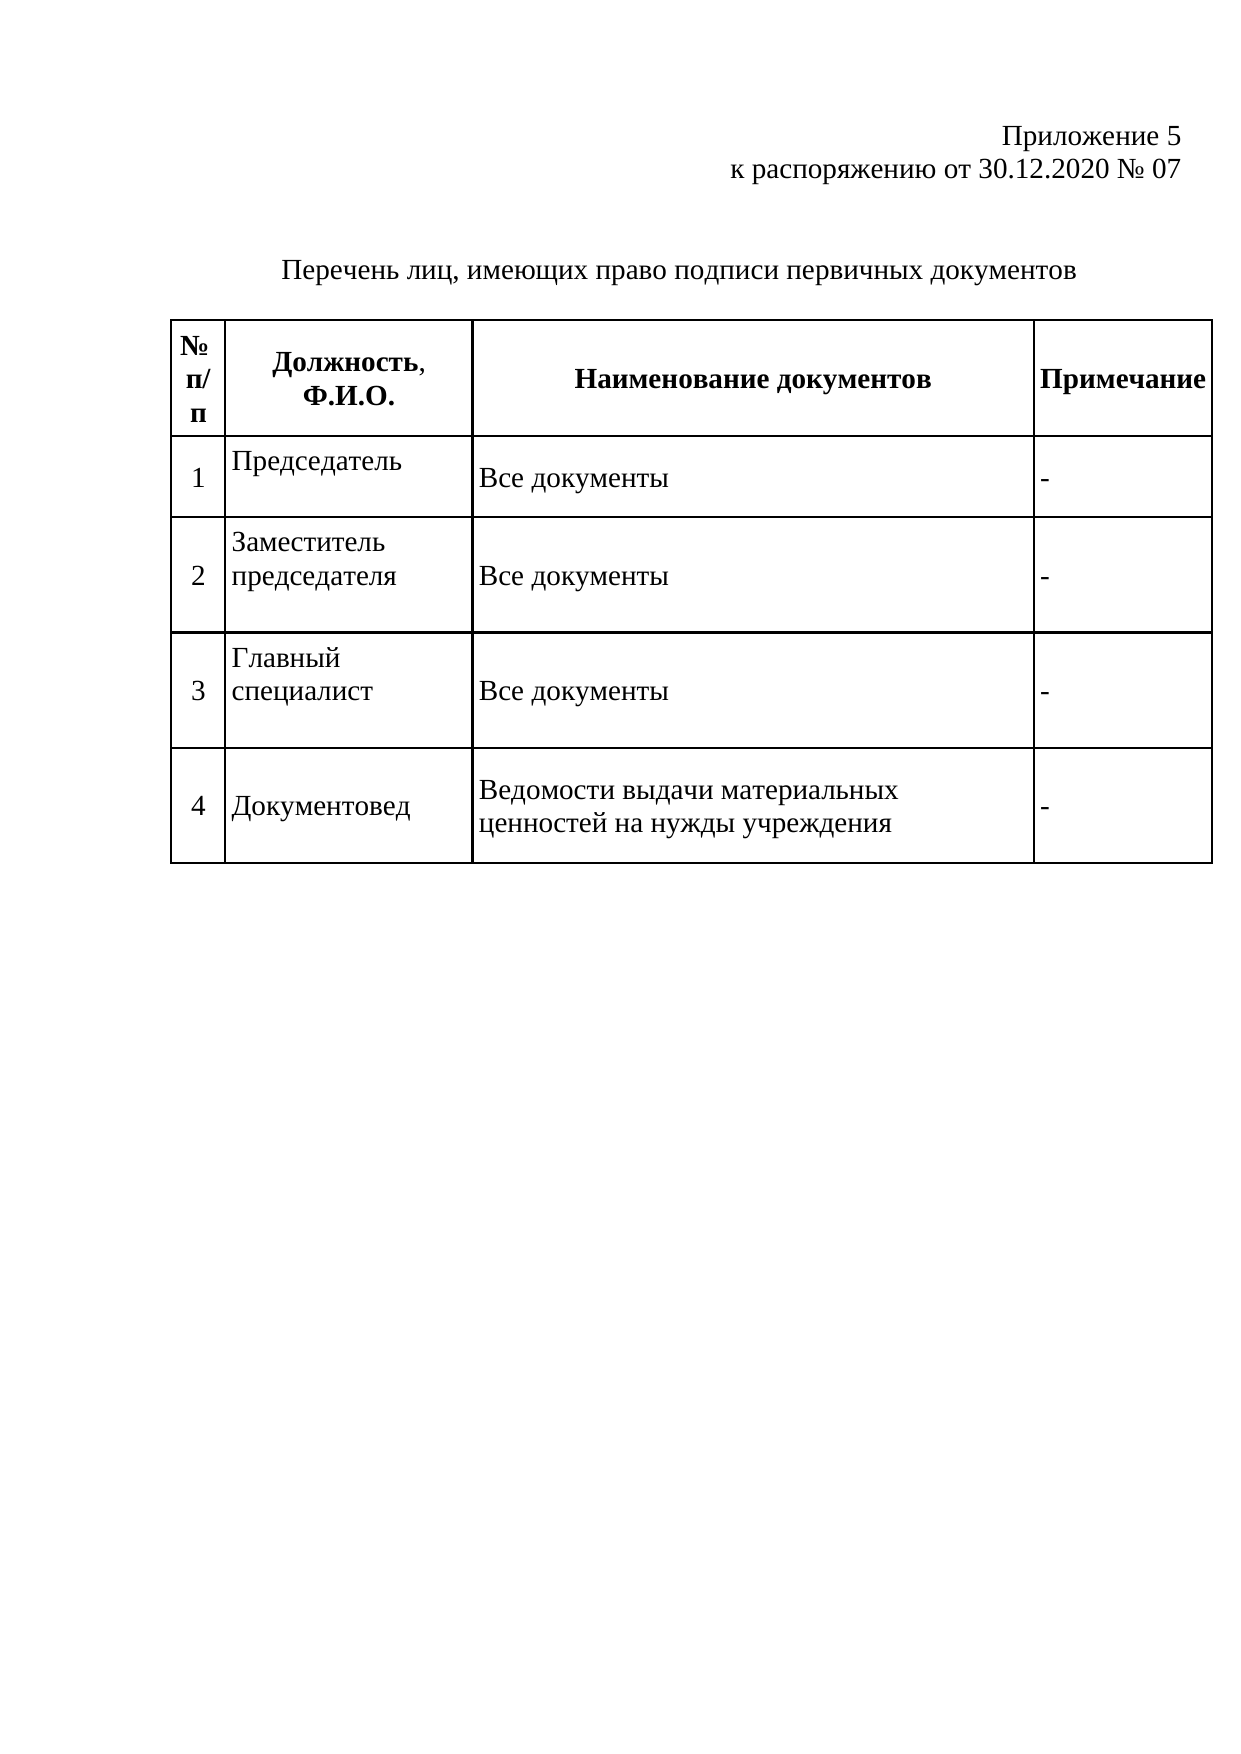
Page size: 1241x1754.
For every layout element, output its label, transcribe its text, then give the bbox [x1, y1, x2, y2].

table_cell - [1035, 634, 1211, 747]
table_cell - [1035, 749, 1211, 862]
table_cell Ведомости выдачи материальных ценностей на нужды учреждения [474, 749, 1033, 862]
table_cell 2 [172, 518, 224, 631]
table_cell Все документы [474, 437, 1033, 516]
table_cell Все документы [474, 518, 1033, 631]
text Приложение 5 [177, 118, 1181, 152]
table_header Должность, Ф.И.О. [226, 321, 471, 434]
text Перечень лиц, имеющих право подписи первичных документов [177, 252, 1181, 286]
table_cell 1 [172, 437, 224, 516]
table_cell 4 [172, 749, 224, 862]
table_header Наименование документов [474, 321, 1033, 434]
table_cell Все документы [474, 634, 1033, 747]
table_cell Документовед [226, 749, 471, 862]
table_cell - [1035, 518, 1211, 631]
table_header № п/п [172, 321, 224, 434]
table_header Примечание [1035, 321, 1211, 434]
table_cell Председатель [226, 437, 471, 516]
table_cell Заместитель председателя [226, 518, 471, 631]
table_cell 3 [172, 634, 224, 747]
text к распоряжению от 30.12.2020 № 07 [177, 152, 1181, 185]
table_cell - [1035, 437, 1211, 516]
table_cell Главный специалист [226, 634, 471, 747]
